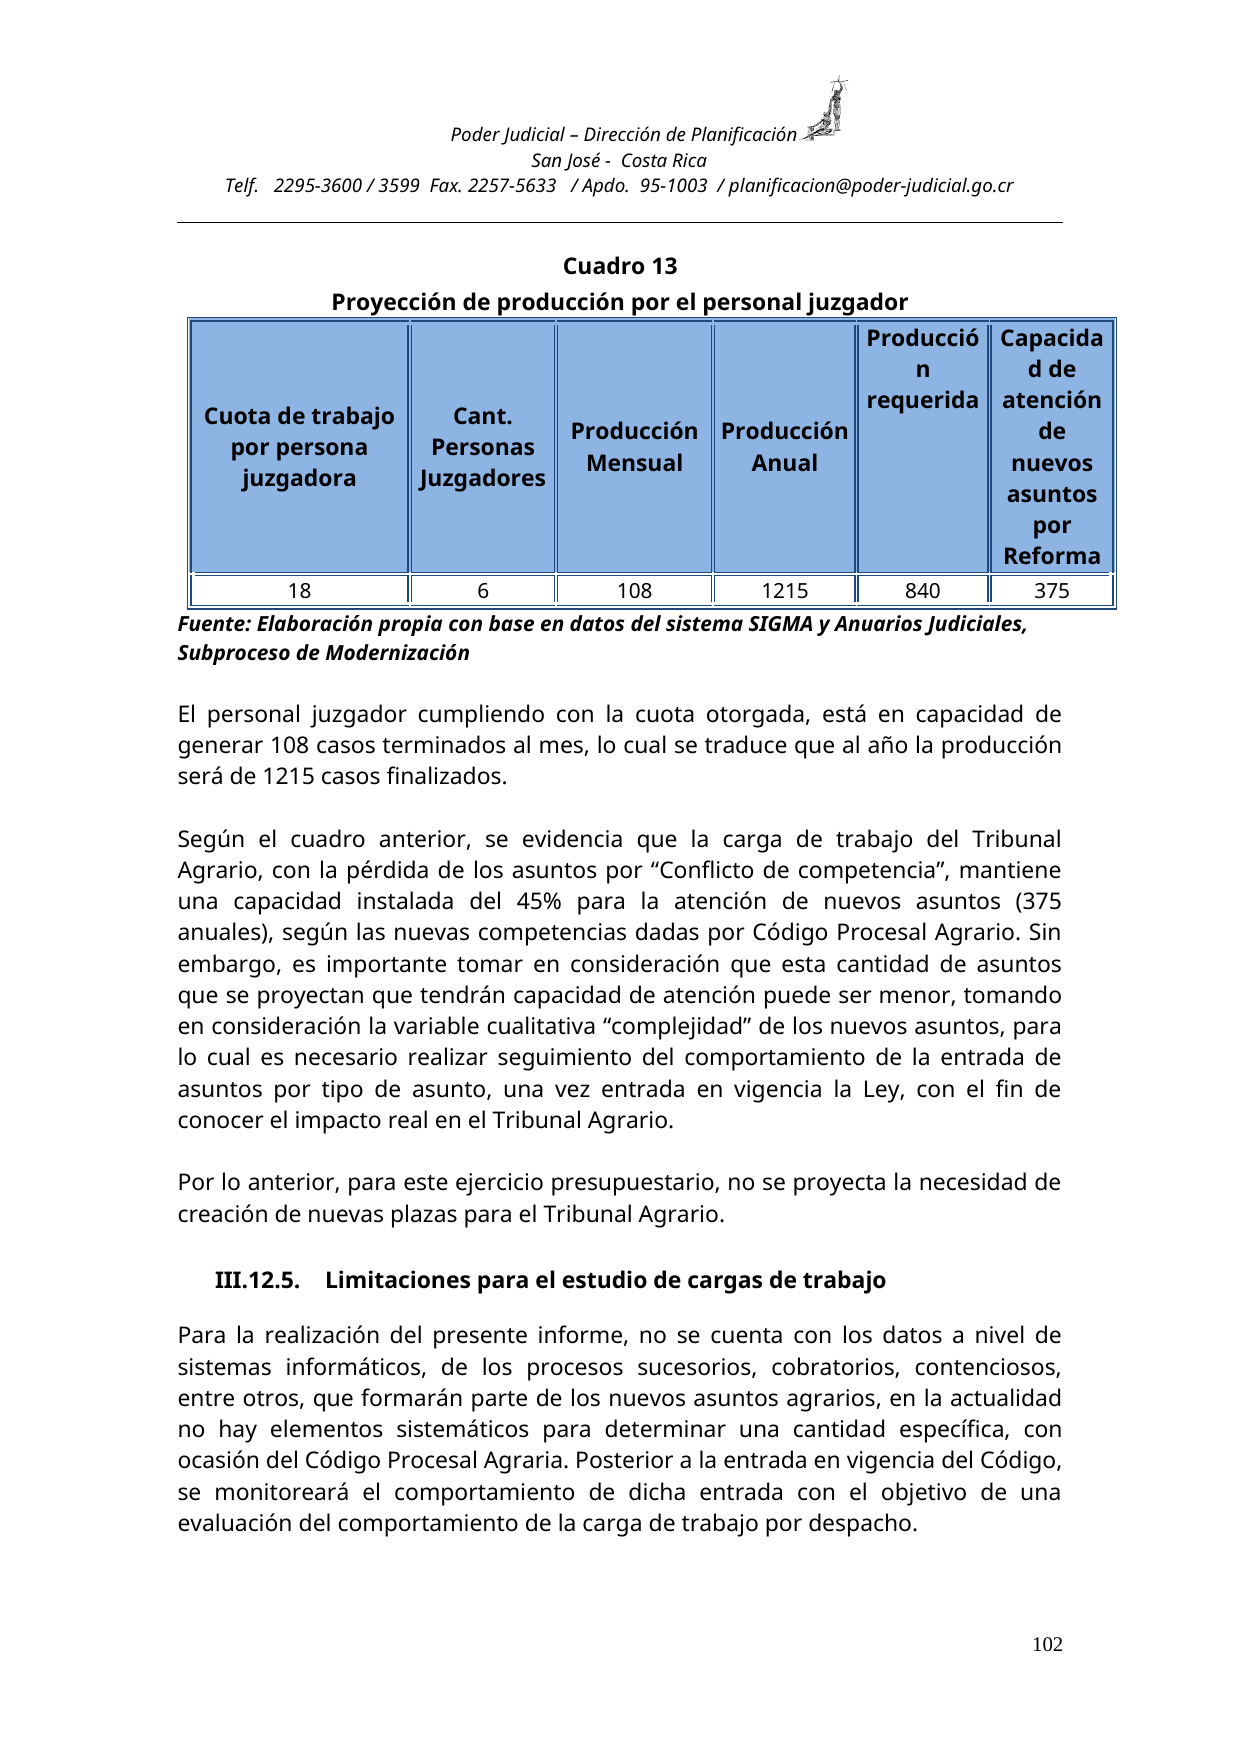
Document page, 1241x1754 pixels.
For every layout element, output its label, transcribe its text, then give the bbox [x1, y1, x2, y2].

table_header Producción Mensual [556, 318, 713, 572]
text Para la realización del presente informe, no se cuenta con los datos a nivel de sistemas informáticos, de los procesos sucesorios, cobratorios, contenciosos, entre otros, que formarán parte de los nuevos asuntos agrarios, en la actualidad no hay elementos sistemáticos para determinar una cantidad específica, con ocasión del Código Procesal Agraria. Posterior a la entrada en vigencia del Código, se monitoreará el comportamiento de dicha entrada con el objetivo de una evaluación del comportamiento de la carga de trabajo por despacho. [177, 1319, 1063, 1538]
table_header Cuota de trabajo por persona juzgadora [189, 318, 410, 572]
table_cell 6 [410, 572, 556, 605]
table_header Capacidad de atención de nuevos asuntos por Reforma [989, 318, 1115, 572]
table_header Producción Anual [713, 321, 856, 572]
text El personal juzgador cumpliendo con la cuota otorgada, está en capacidad de generar 108 casos terminados al mes, lo cual se traduce que al año la producción será de 1215 casos finalizados. [177, 697, 1063, 791]
text Cuadro 13 [177, 250, 1063, 281]
text Según el cuadro anterior, se evidencia que la carga de trabajo del Tribunal Agrario, con la pérdida de los asuntos por “Conflicto de competencia”, mantiene una capacidad instalada del 45% para la atención de nuevos asuntos (375 anuales), según las nuevas competencias dadas por Código Procesal Agrario. Sin embargo, es importante tomar en consideración que esta cantidad de asuntos que se proyectan que tendrán capacidad de atención puede ser menor, tomando en consideración la variable cualitativa “complejidad” de los nuevos asuntos, para lo cual es necesario realizar seguimiento del comportamiento de la entrada de asuntos por tipo de asunto, una vez entrada en vigencia la Ley, con el fin de conocer el impacto real en el Tribunal Agrario. [177, 822, 1063, 1135]
subtitle Limitaciones para el estudio de cargas de trabajo [215, 1264, 1063, 1295]
text Fuente: Elaboración propia con base en datos del sistema SIGMA y Anuarios Judiciales, Subproceso de Modernización [177, 609, 1063, 666]
text Por lo anterior, para este ejercicio presupuestario, no se proyecta la necesidad de creación de nuevas plazas para el Tribunal Agrario. [177, 1166, 1063, 1229]
picture [797, 73, 850, 142]
table_cell 1215 [713, 576, 856, 605]
table_cell 375 [989, 572, 1115, 605]
table_cell 840 [856, 572, 989, 605]
table_cell 108 [556, 572, 713, 605]
table_header Cant. Personas Juzgadores [410, 318, 556, 572]
table_header Producción requerida [856, 318, 989, 572]
text Proyección de producción por el personal juzgador [177, 286, 1063, 317]
table_cell 18 [189, 572, 410, 605]
